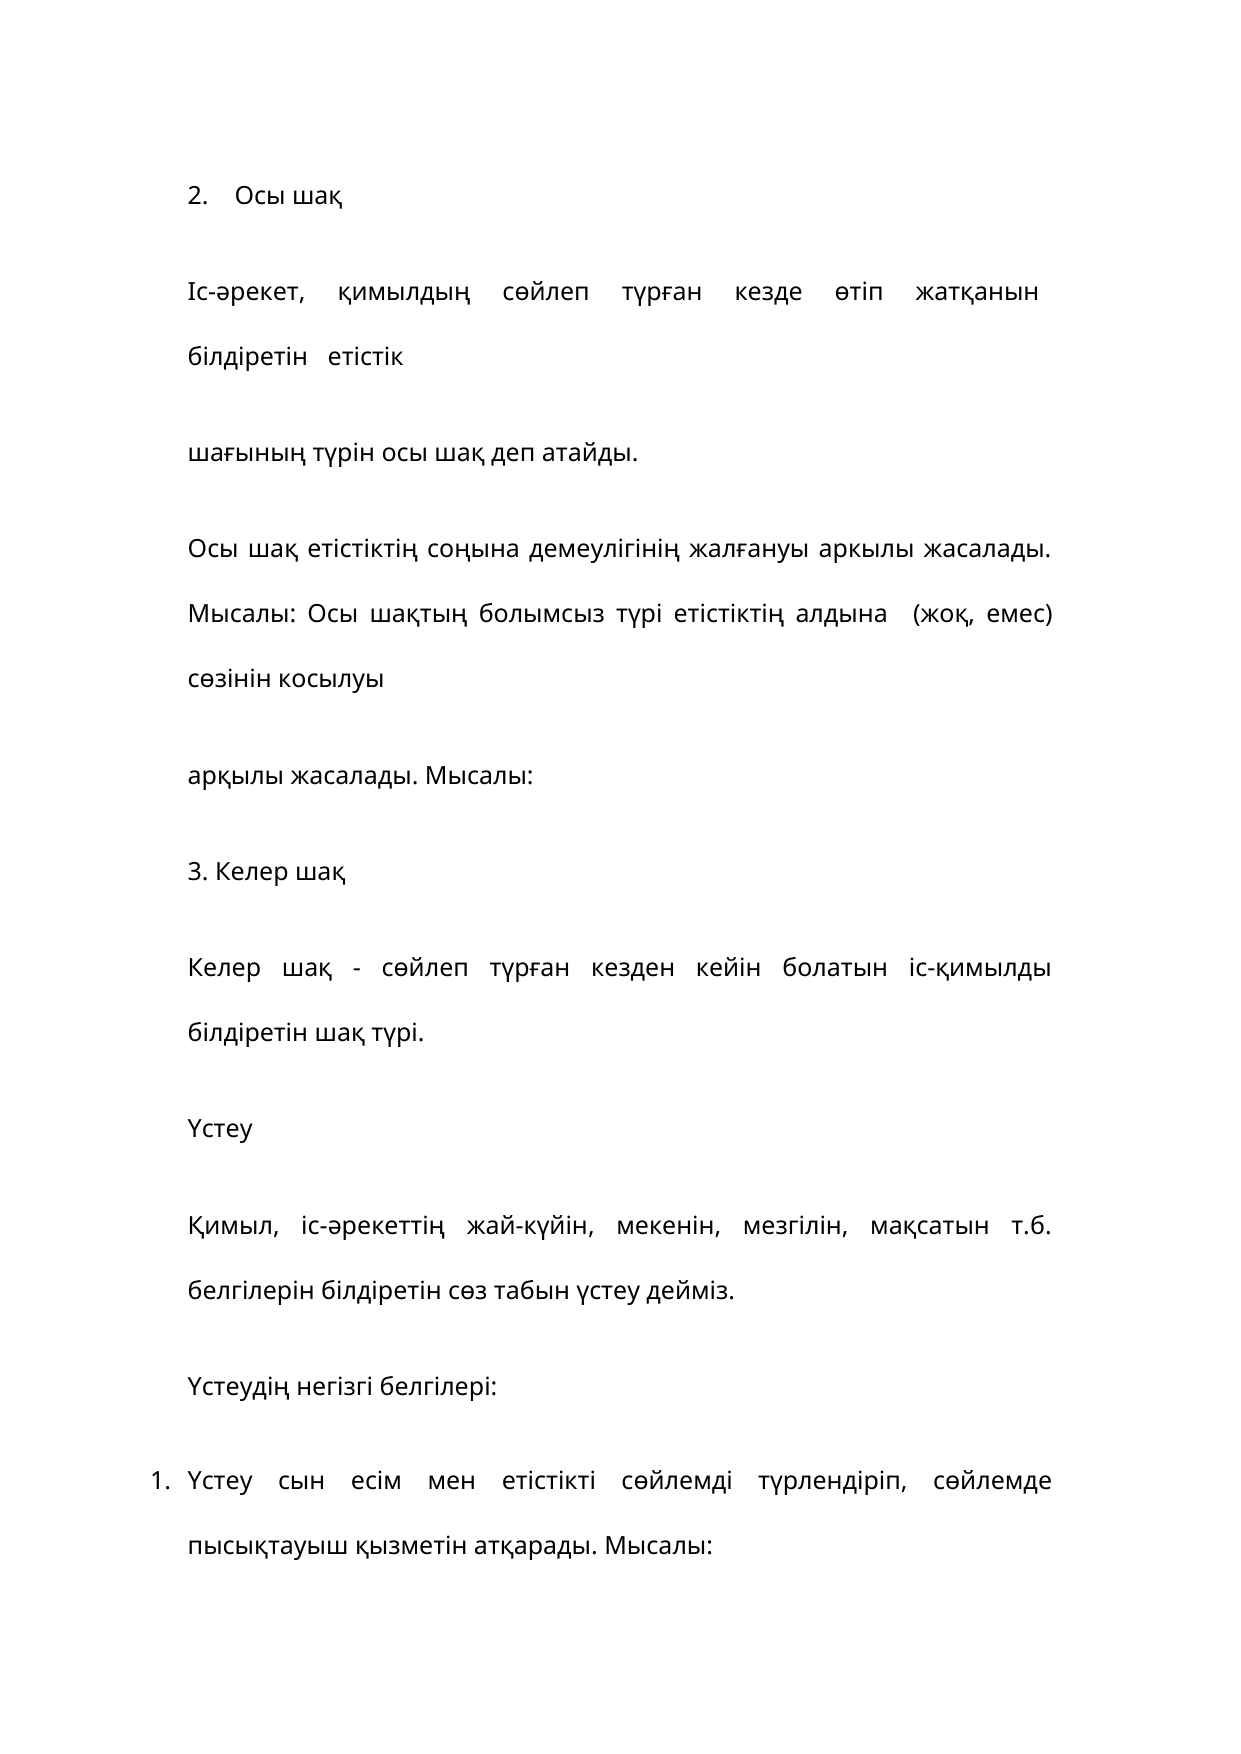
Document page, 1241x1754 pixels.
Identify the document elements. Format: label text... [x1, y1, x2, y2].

text арқылы жасалады. Мысалы: [187, 742, 1053, 807]
text Іс-әрекет, қимылдың сөйлеп түрған кезде өтіп жатқанын білдіретін етістік [187, 258, 1053, 388]
list Үстеу сын есім мен етістікті сөйлемді түрлендіріп, сөйлемде пысықтауыш қызметін атқарады. Мысалы: [150, 1447, 1053, 1577]
text Үстеудің негізгі белгілері: [187, 1353, 1053, 1418]
text 3. Келер шақ [187, 838, 1053, 903]
text Қимыл, іс-әрекеттің жай-күйін, мекенін, мезгілін, мақсатын т.б. белгілерін білдіретін сөз табын үстеу дейміз. [187, 1192, 1053, 1322]
text 2. Осы шақ [187, 162, 1053, 227]
text Келер шақ - сөйлеп түрған кезден кейін болатын іс-қимылды білдіретін шақ түрі. [187, 934, 1053, 1064]
text шағының түрін осы шақ деп атайды. [187, 419, 1053, 484]
text Осы шақ етістіктің соңына демеулігінің жалғануы аркылы жасалады. Мысалы: Осы шақтың болымсыз түрі етістіктің алдына (жоқ, емес) сөзінін косылуы [187, 516, 1053, 711]
text Үстеу [187, 1096, 1053, 1161]
